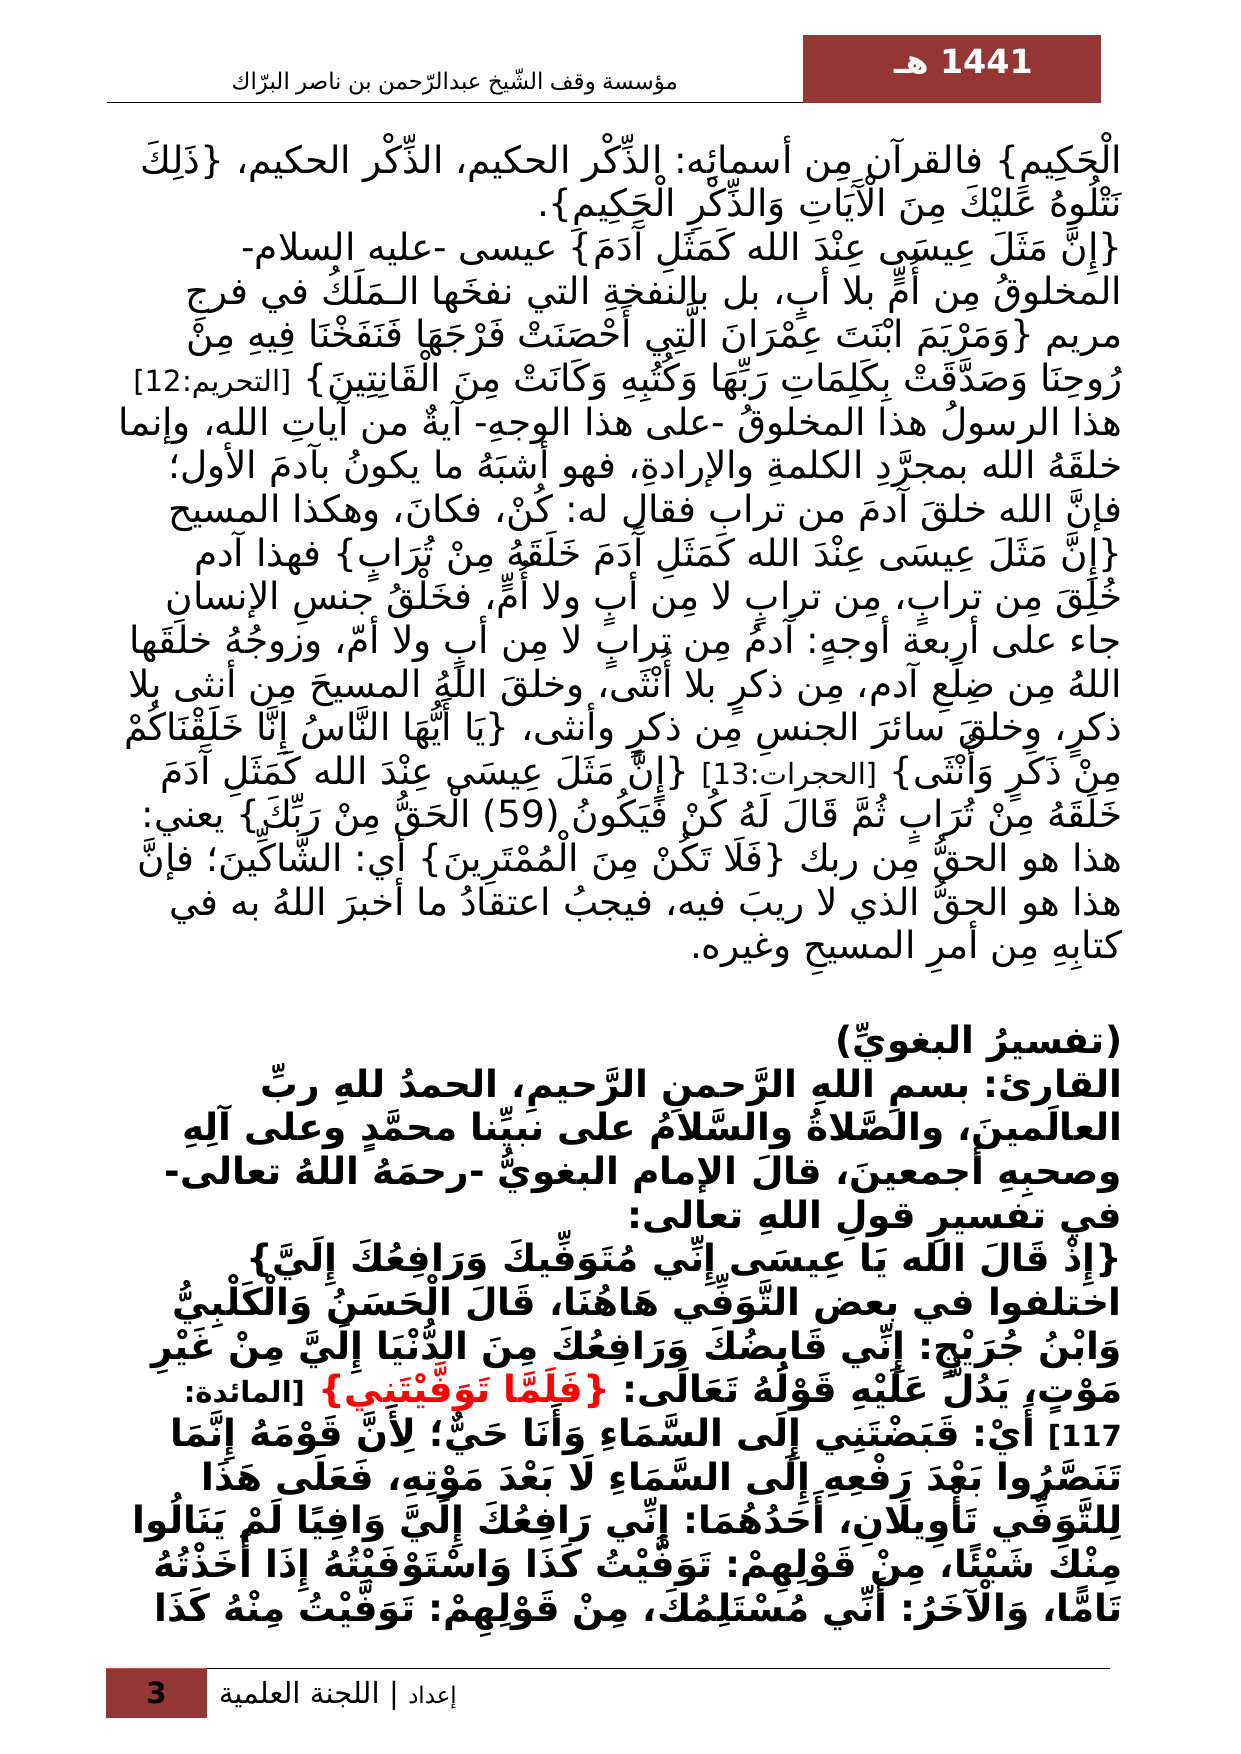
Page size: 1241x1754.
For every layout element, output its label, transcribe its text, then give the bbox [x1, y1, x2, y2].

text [118, 1237, 1122, 1630]
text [118, 138, 1122, 226]
text (تفسيرُ البغويِّ) [118, 1019, 1122, 1062]
text {إِنَّ مَثَلَ عِيسَى عِنْدَ الله كَمَثَلِ آَدَمَ} عيسى -عليه السلام- المخلوقُ مِن أُمٍّ بلا أبٍ، بل بالنفخةِ التي نفخَها الـمَلَكُ في فرجِ مريم {وَمَرْيَمَ ابْنَتَ عِمْرَانَ الَّتِي أَحْصَنَتْ فَرْجَهَا فَنَفَخْنَا فِيهِ مِنْ رُوحِنَا وَصَدَّقَتْ بِكَلِمَاتِ رَبِّهَا وَكُتُبِهِ وَكَانَتْ مِنَ الْقَانِتِينَ} [التحريم:12] هذا الرسولُ هذا المخلوقُ -على هذا الوجهِ- آيةٌ من آياتِ الله، وإنما خلقَهُ الله بمجرَّدِ الكلمةِ والإرادةِ، فهو أشبَهُ ما يكونُ بآدمَ الأول؛ فإنَّ الله خلقَ آدمَ من تراب فقال له: كُنْ، فكانَ، وهكذا المسيح {إِنَّ مَثَلَ عِيسَى عِنْدَ الله كَمَثَلِ آَدَمَ خَلَقَهُ مِنْ تُرَابٍ} فهذا آدم خُلِقَ مِن ترابٍ، مِن ترابٍ لا مِن أبٍ ولا أُمٍّ، فخَلْقُ جنسِ الإنسانِ جاء على أربعة أوجهٍ: آدمُ مِن ترابٍ لا مِن أبٍ ولا أمّ، وزوجُهُ خلقَها اللهُ مِن ضِلَعِ آدم، مِن ذكرٍ بلا أُنْثَى، وخلقَ اللهُ المسيحَ مِن أنثى بلا ذكرٍ، وخلقَ سائرَ الجنسِ مِن ذكرٍ وأنثى، {يَا أَيُّهَا النَّاسُ إِنَّا خَلَقْنَاكُمْ مِنْ ذَكَرٍ وَأُنْثَى} [الحجرات:13] {إِنَّ مَثَلَ عِيسَى عِنْدَ الله كَمَثَلِ آَدَمَ خَلَقَهُ مِنْ تُرَابٍ ثُمَّ قَالَ لَهُ كُنْ فَيَكُونُ (59) الْحَقُّ مِنْ رَبِّكَ} يعني: هذا هو الحقُّ مِن ربك {فَلَا تَكُنْ مِنَ الْمُمْتَرِينَ} أي: الشَّاكِّينَ؛ فإنَّ هذا هو الحقُّ الذي لا ريبَ فيه، فيجبُ اعتقادُ ما أخبرَ اللهُ به في كتابِهِ مِن أمرِ المسيحِ وغيره. [118, 226, 1122, 968]
text القارئ: بسمِ اللهِ الرَّحمنِ الرَّحيمِ، الحمدُ للهِ ربِّ العالَمينَ، والصَّلاةُ والسَّلامُ على نبيِّنا محمَّدٍ وعلى آلِهِ وصحبِهِ أجمعينَ، قالَ الإمام البغويُّ -رحمَهُ اللهُ تعالى- في تفسيرِ قولِ اللهِ تعالى: [118, 1062, 1122, 1237]
